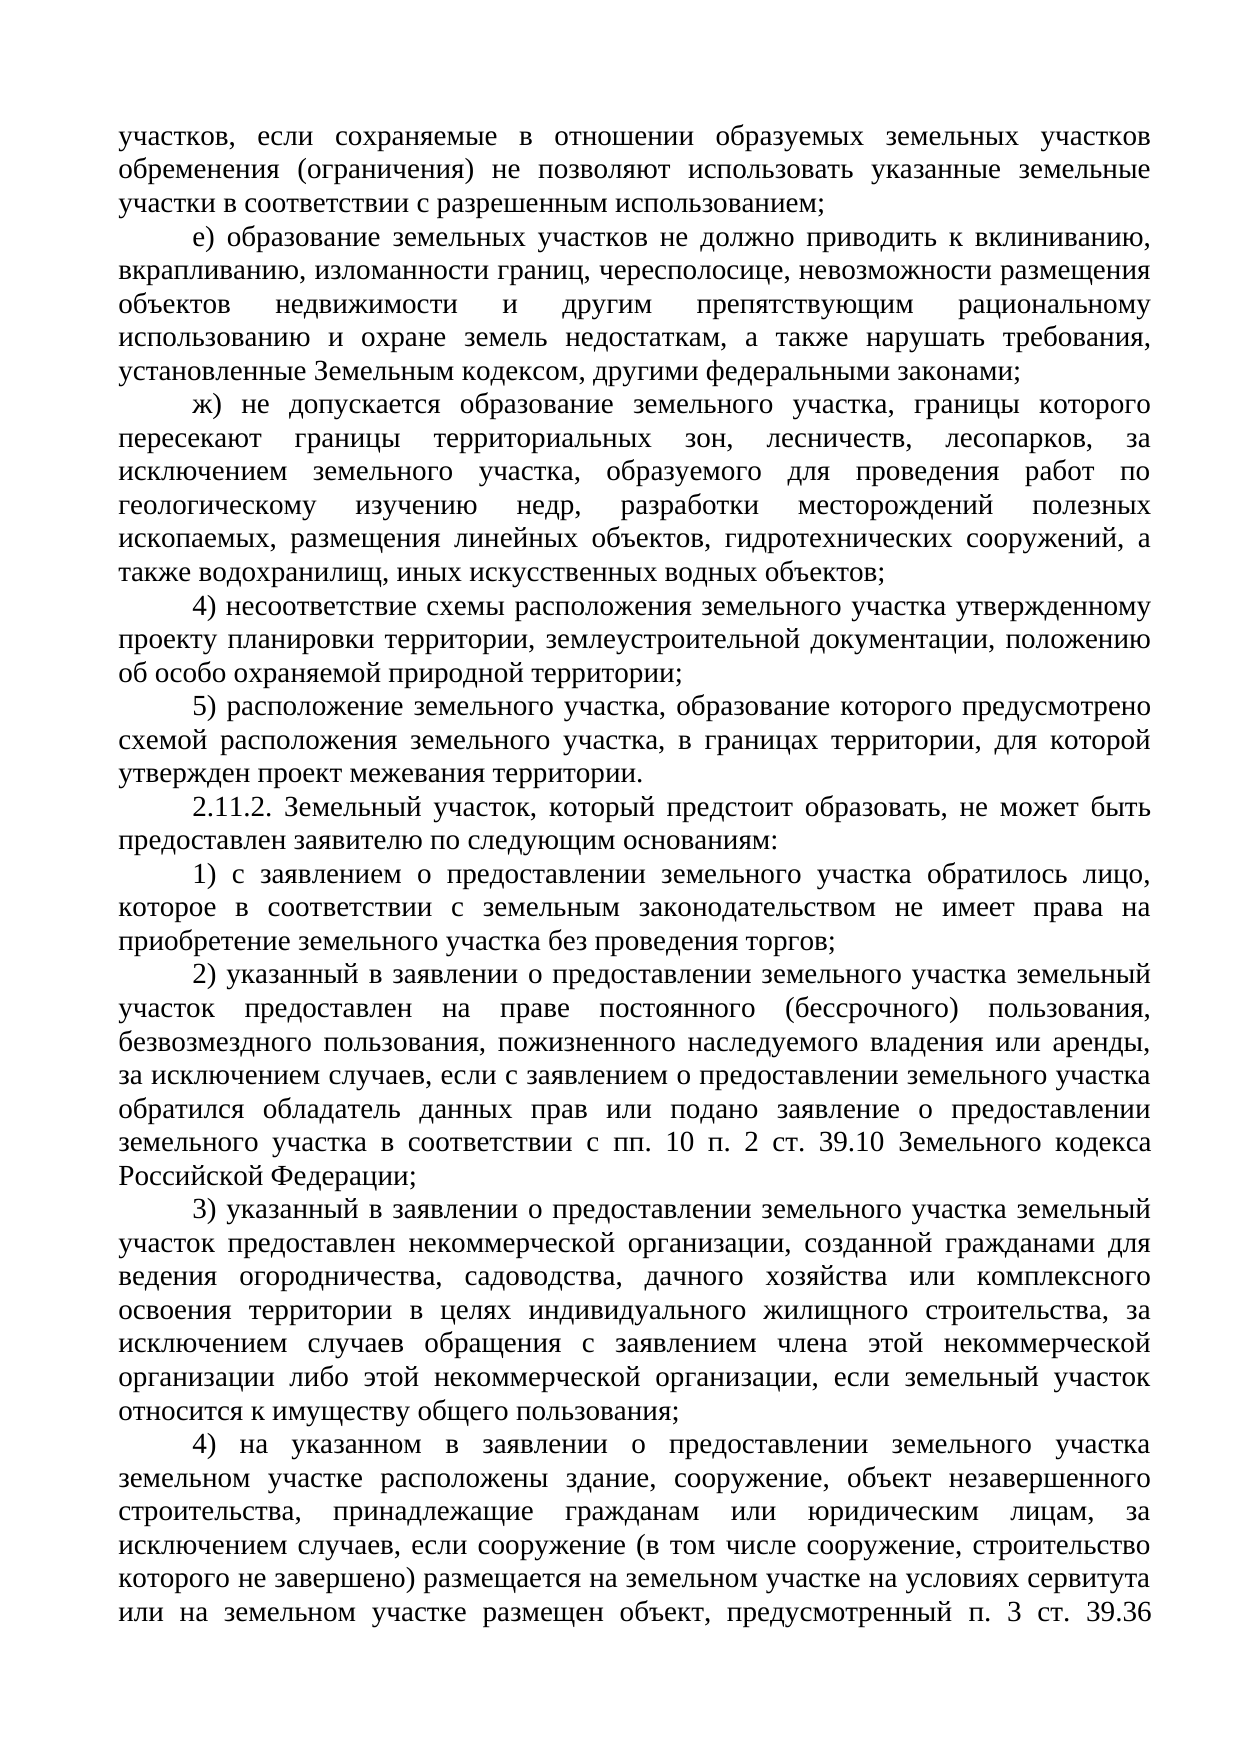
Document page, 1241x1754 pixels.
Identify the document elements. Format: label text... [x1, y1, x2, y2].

text е) образование земельных участков не должно приводить к вклиниванию, вкрапливанию, изломанности границ, чересполосице, невозможности размещения объектов недвижимости и другим препятствующим рациональному использованию и охране земель недостаткам, а также нарушать требования, установленные Земельным кодексом, другими федеральными законами; [118, 219, 1152, 386]
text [118, 118, 1152, 219]
text 2.11.2. Земельный участок, который предстоит образовать, не может быть предоставлен заявителю по следующим основаниям: [118, 789, 1152, 856]
text 1) с заявлением о предоставлении земельного участка обратилось лицо, которое в соответствии с земельным законодательством не имеет права на приобретение земельного участка без проведения торгов; [118, 856, 1152, 957]
text 3) указанный в заявлении о предоставлении земельного участка земельный участок предоставлен некоммерческой организации, созданной гражданами для ведения огородничества, садоводства, дачного хозяйства или комплексного освоения территории в целях индивидуального жилищного строительства, за исключением случаев обращения с заявлением члена этой некоммерческой организации либо этой некоммерческой организации, если земельный участок относится к имуществу общего пользования; [118, 1191, 1152, 1426]
text 5) расположение земельного участка, образование которого предусмотрено схемой расположения земельного участка, в границах территории, для которой утвержден проект межевания территории. [118, 688, 1152, 789]
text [118, 1426, 1152, 1627]
text 2) указанный в заявлении о предоставлении земельного участка земельный участок предоставлен на праве постоянного (бессрочного) пользования, безвозмездного пользования, пожизненного наследуемого владения или аренды, за исключением случаев, если с заявлением о предоставлении земельного участка обратился обладатель данных прав или подано заявление о предоставлении земельного участка в соответствии с пп. 10 п. 2 ст. 39.10 Земельного кодекса Российской Федерации; [118, 957, 1152, 1191]
text 4) несоответствие схемы расположения земельного участка утвержденному проекту планировки территории, землеустроительной документации, положению об особо охраняемой природной территории; [118, 588, 1152, 688]
text ж) не допускается образование земельного участка, границы которого пересекают границы территориальных зон, лесничеств, лесопарков, за исключением земельного участка, образуемого для проведения работ по геологическому изучению недр, разработки месторождений полезных ископаемых, размещения линейных объектов, гидротехнических сооружений, а также водохранилищ, иных искусственных водных объектов; [118, 386, 1152, 588]
